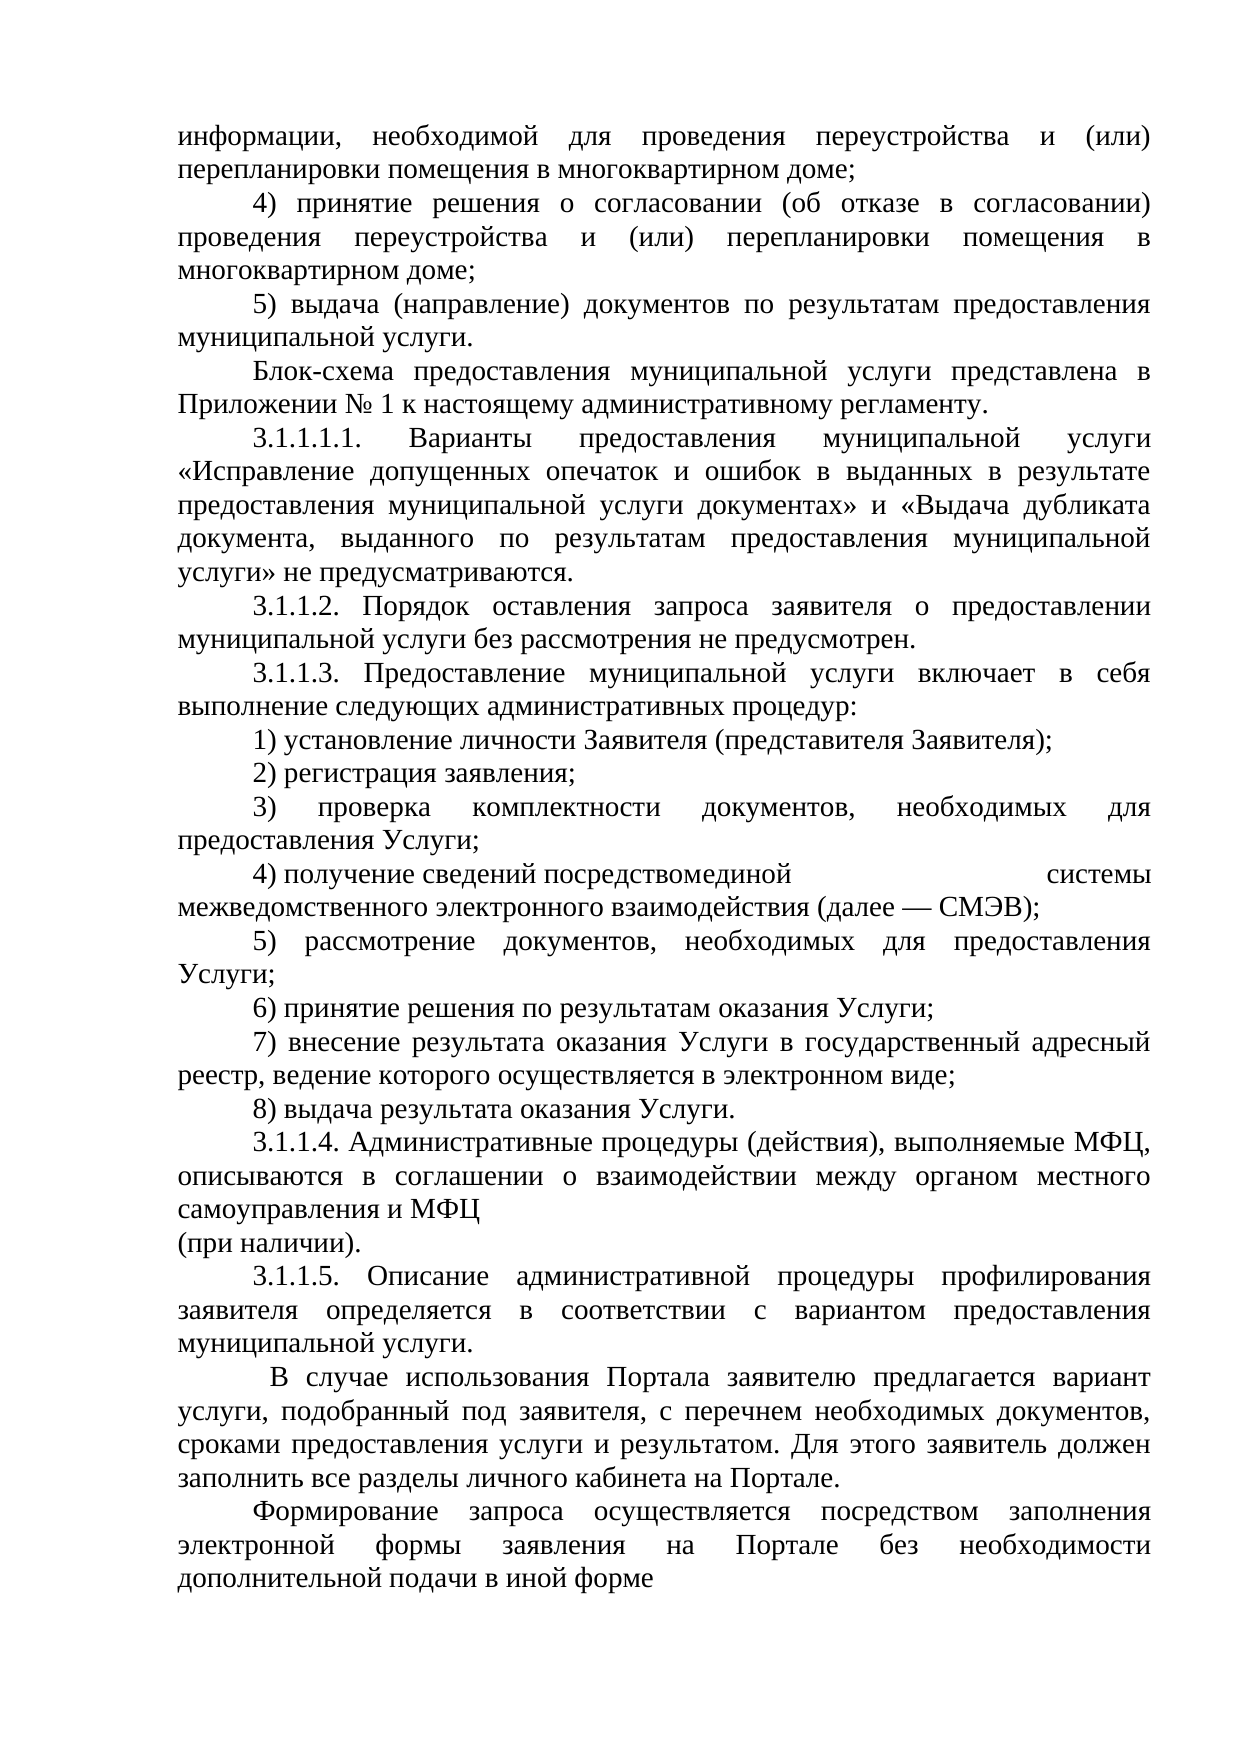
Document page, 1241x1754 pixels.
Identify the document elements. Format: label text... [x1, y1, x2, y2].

text 5) выдача (направление) документов по результатам предоставления муниципальной услуги. [177, 286, 1152, 353]
text 3.1.1.2. Порядок оставления запроса заявителя о предоставлении муниципальной услуги без рассмотрения не предусмотрен. [177, 588, 1152, 655]
list 7) внесение результата оказания Услуги в государственный адресный реестр, ведение которого осуществляется в электронном виде; [177, 1024, 1152, 1091]
text Формирование запроса осуществляется посредством заполнения электронной формы заявления на Портале без необходимости дополнительной подачи в иной форме [177, 1493, 1152, 1594]
list 1) установление личности Заявителя (представителя Заявителя); [177, 722, 1152, 755]
list 3.1.1.3. Предоставление муниципальной услуги включает в себя выполнение следующих административных процедур: [177, 655, 1152, 722]
list 4) получение сведений посредством единой системы межведомственного электронного взаимодействия (далее — СМЭВ); [177, 856, 1152, 923]
list 3) проверка комплектности документов, необходимых для предоставления Услуги; [177, 789, 1152, 856]
list 3.1.1.4. Административные процедуры (действия), выполняемые МФЦ, описываются в соглашении о взаимодействии между органом местного самоуправления и МФЦ (при наличии). [177, 1124, 1152, 1258]
list 8) выдача результата оказания Услуги. [177, 1091, 1152, 1124]
text Блок-схема предоставления муниципальной услуги представлена в Приложении № 1 к настоящему административному регламенту. [177, 353, 1152, 420]
list 2) регистрация заявления; [177, 755, 1152, 789]
text 4) принятие решения о согласовании (об отказе в согласовании) проведения переустройства и (или) перепланировки помещения в многоквартирном доме; [177, 185, 1152, 286]
list 6) принятие решения по результатам оказания Услуги; [177, 990, 1152, 1024]
text 3.1.1.1.1. Варианты предоставления муниципальной услуги «Исправление допущенных опечаток и ошибок в выданных в результате предоставления муниципальной услуги документах» и «Выдача дубликата документа, выданного по результатам предоставления муниципальной услуги» не предусматриваются. [177, 420, 1152, 588]
text 3.1.1.5. Описание административной процедуры профилирования заявителя определяется в соответствии с вариантом предоставления муниципальной услуги. [177, 1258, 1152, 1359]
list 5) рассмотрение документов, необходимых для предоставления Услуги; [177, 923, 1152, 990]
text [177, 118, 1152, 185]
text В случае использования Портала заявителю предлагается вариант услуги, подобранный под заявителя, с перечнем необходимых документов, сроками предоставления услуги и результатом. Для этого заявитель должен заполнить все разделы личного кабинета на Портале. [177, 1359, 1152, 1493]
